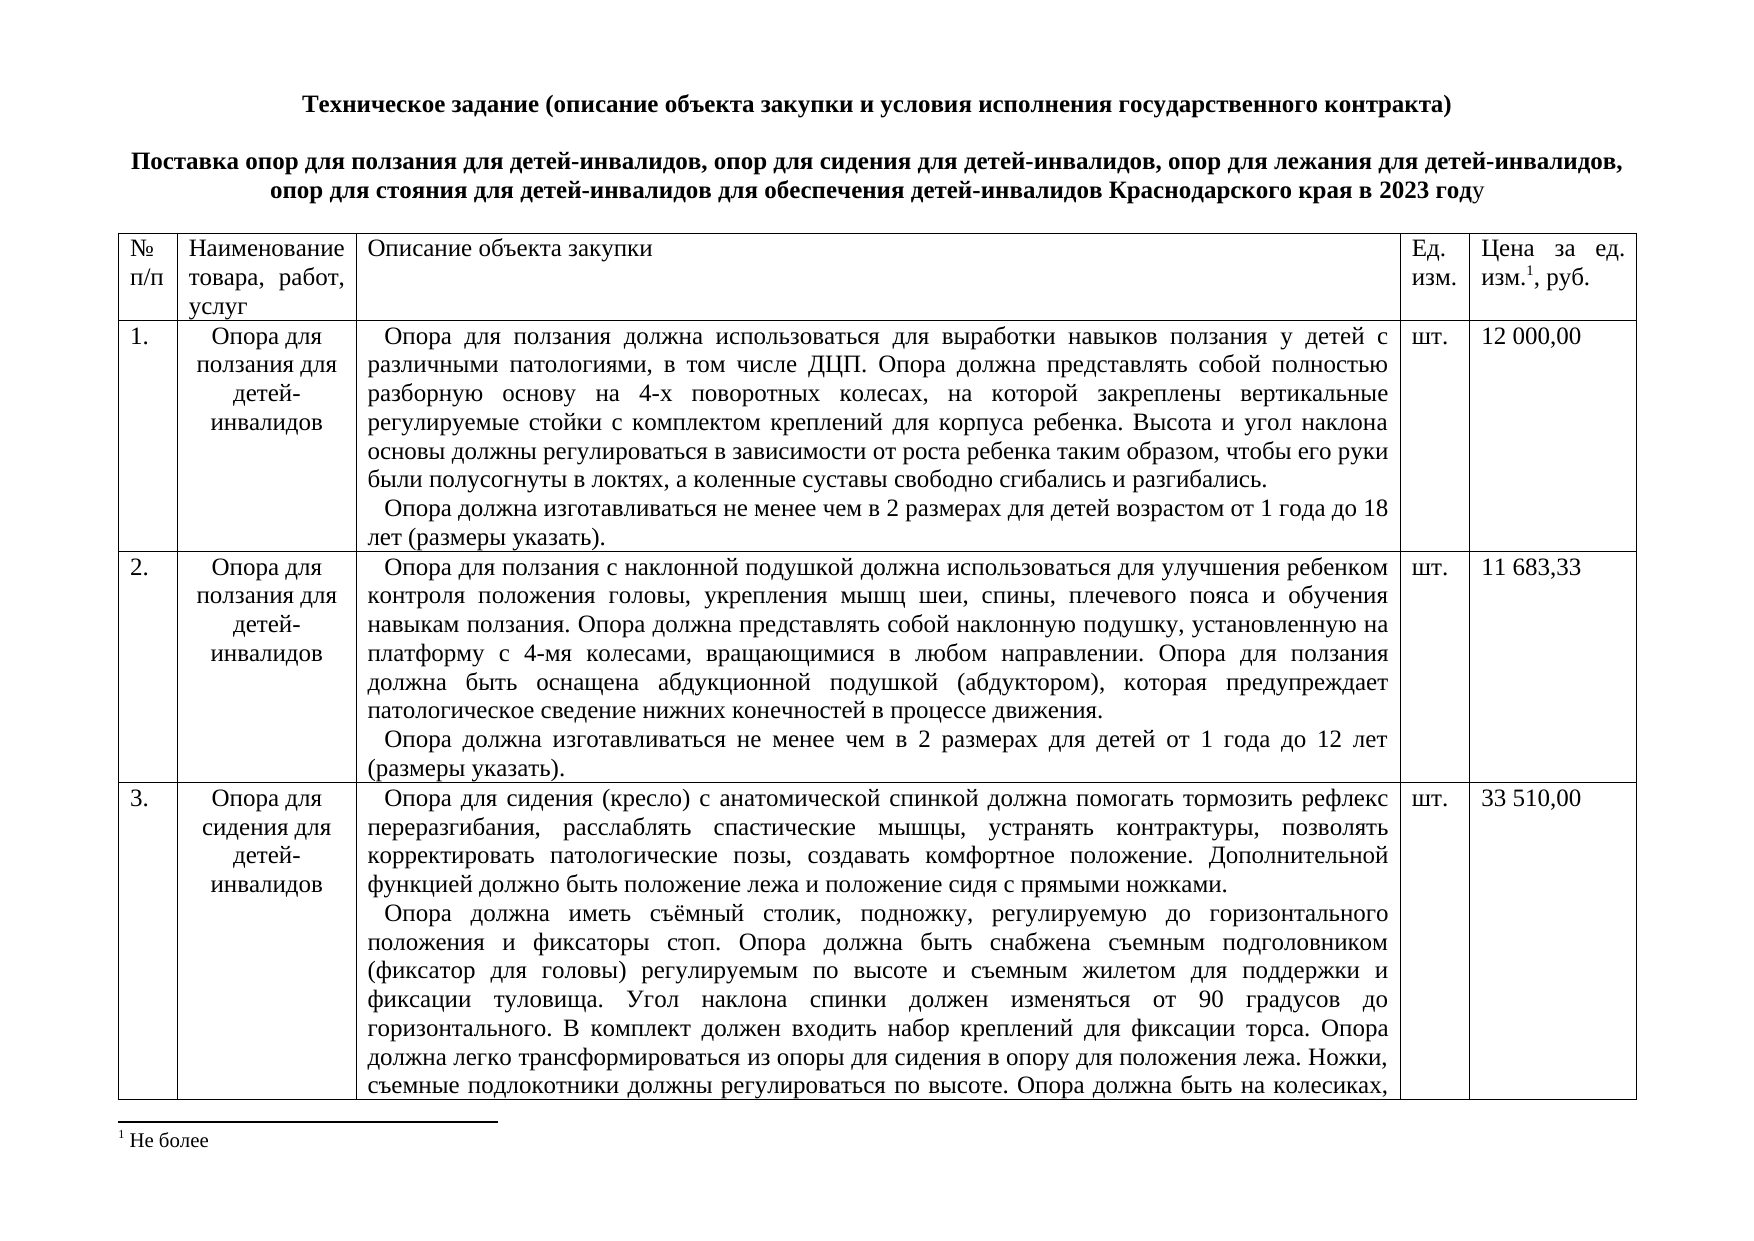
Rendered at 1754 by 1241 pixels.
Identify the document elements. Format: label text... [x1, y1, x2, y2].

table_header Ед. изм. [1401, 234, 1469, 320]
table_cell Опора для ползания для детей-инвалидов [178, 321, 356, 551]
table_cell 11 683,33 [1470, 552, 1636, 782]
table_header Цена за ед. изм., руб. [1470, 234, 1636, 320]
table_header Описание объекта закупки [357, 234, 1400, 320]
table_cell Опора для ползания с наклонной подушкой должна использоваться для улучшения ребенком контроля положения головы, укрепления мышц шеи, спины, плечевого пояса и обучения навыкам ползания. Опора должна представлять собой наклонную подушку, установленную на платформу с 4-мя колесами, вращающимися в любом направлении. Опора для ползания должна быть оснащена абдукционной подушкой (абдуктором), которая предупреждает патологическое сведение нижних конечностей в процессе движения. Опора должна изготавливаться не менее чем в 2 размерах для детей от 1 года до 12 лет (размеры указать). [357, 552, 1400, 782]
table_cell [357, 783, 1400, 1099]
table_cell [178, 783, 356, 1099]
text Поставка опор для ползания для детей-инвалидов, опор для сидения для детей-инвалидов, опор для лежания для детей-инвалидов, опор для стояния для детей-инвалидов для обеспечения детей-инвалидов Краснодарского края в 2023 году [118, 146, 1636, 204]
table_cell 12 000,00 [1470, 321, 1636, 551]
table_cell шт. [1401, 552, 1469, 782]
table_header Наименование товара, работ, услуг [178, 234, 356, 320]
table_header № п/п [119, 234, 177, 320]
table_cell Опора для ползания для детей-инвалидов [178, 552, 356, 782]
table_cell 33 510,00 [1470, 783, 1636, 1099]
table_cell Опора для ползания должна использоваться для выработки навыков ползания у детей с различными патологиями, в том числе ДЦП. Опора должна представлять собой полностью разборную основу на 4-х поворотных колесах, на которой закреплены вертикальные регулируемые стойки с комплектом креплений для корпуса ребенка. Высота и угол наклона основы должны регулироваться в зависимости от роста ребенка таким образом, чтобы его руки были полусогнуты в локтях, а коленные суставы свободно сгибались и разгибались. Опора должна изготавливаться не менее чем в 2 размерах для детей возрастом от 1 года до 18 лет (размеры указать). [357, 321, 1400, 551]
text Техническое задание (описание объекта закупки и условия исполнения государственного контракта) [118, 89, 1636, 117]
table_cell шт. [1401, 783, 1469, 1099]
table_cell 2. [119, 552, 177, 782]
table_cell 1. [119, 321, 177, 551]
table_cell 3. [119, 783, 177, 1099]
table_cell шт. [1401, 321, 1469, 551]
